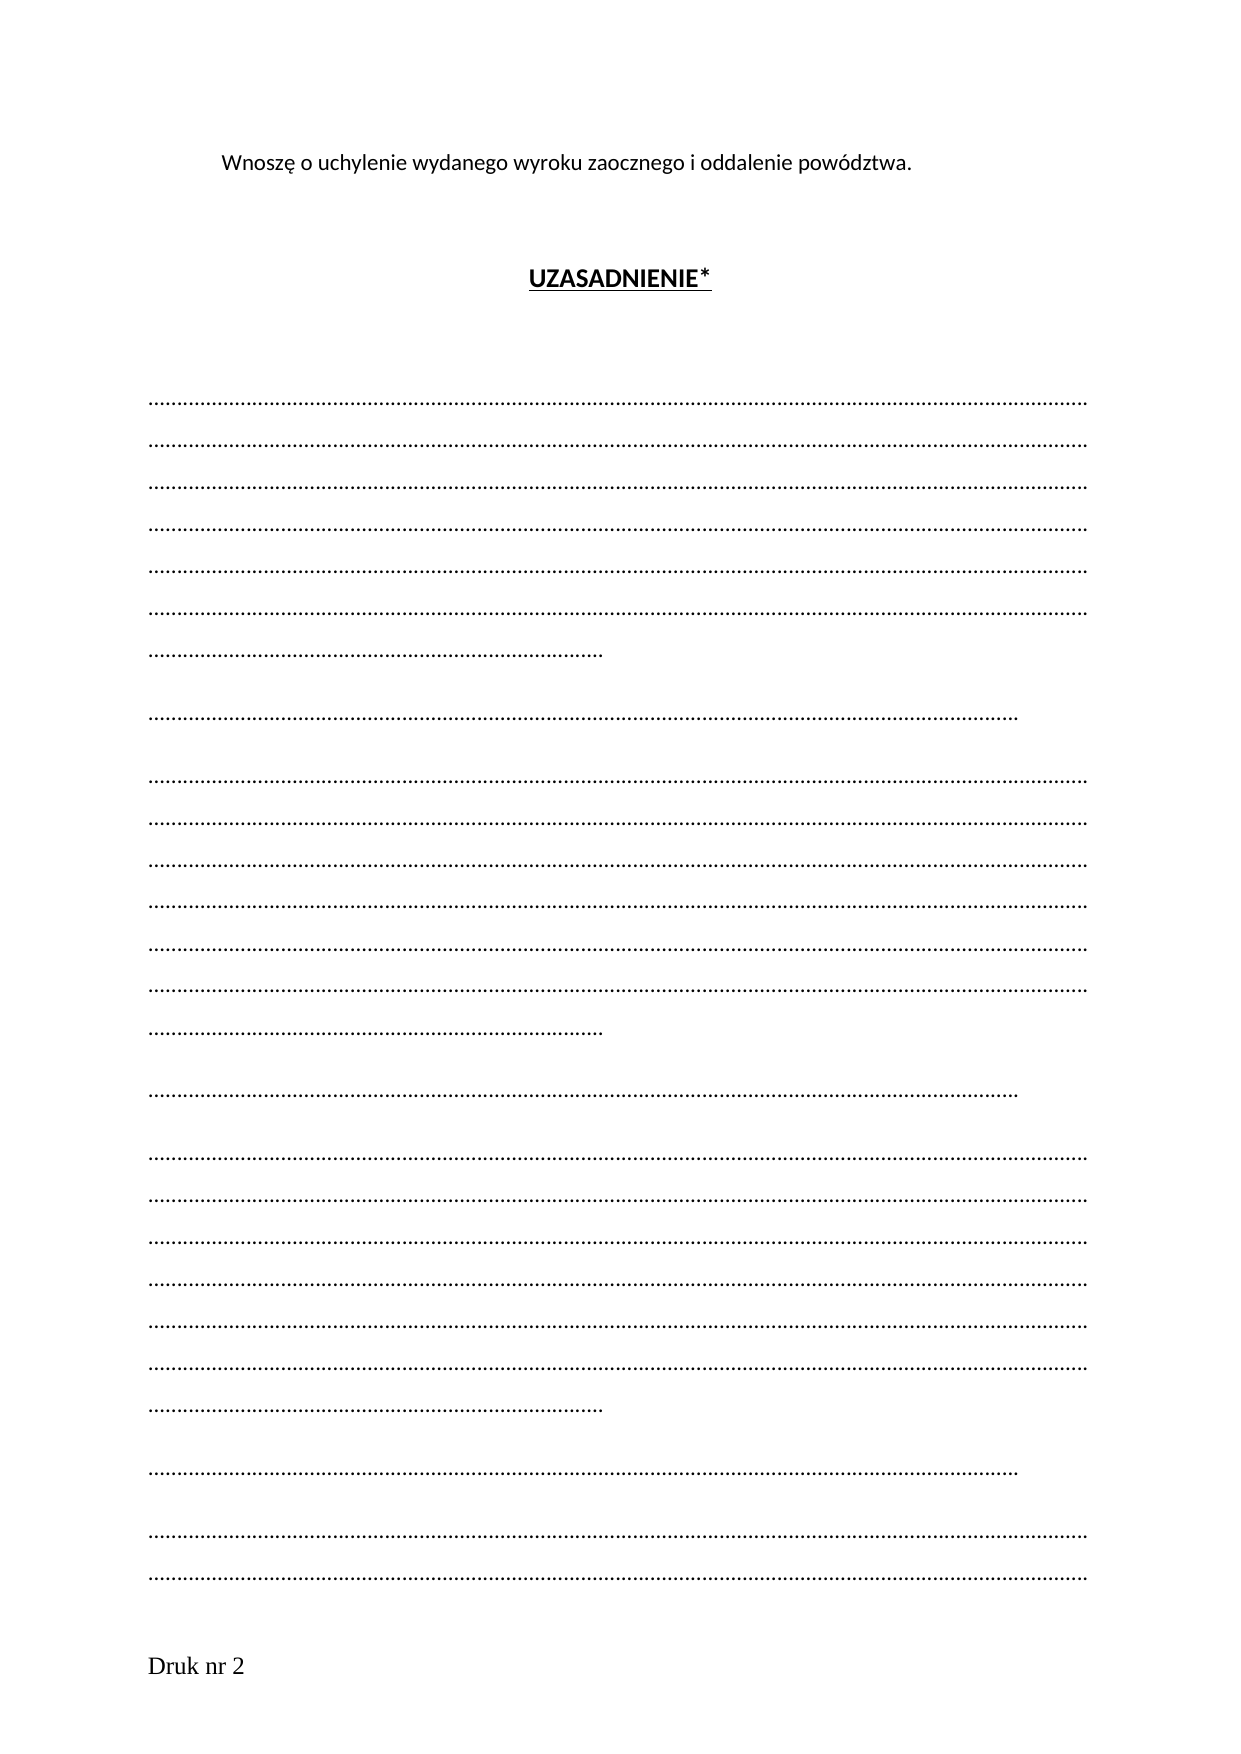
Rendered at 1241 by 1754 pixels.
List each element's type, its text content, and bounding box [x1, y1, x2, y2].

text ................................................................................................................................................................................................................................................................................................................................................................................................................................................................................................................................................................................................................................................................................................................................................................................................................................................................................................................................................................................................................................................................................................. [148, 761, 1093, 1041]
text ................................................................................................................................................................................................................................................................................................................................................................................................................................................................................................................................................................................................................................................................................................................................................................................................................................................................................................................................................................................................................................................................................................. [148, 383, 1093, 663]
text ....................................................................................................................................................... [148, 1453, 1093, 1481]
text ....................................................................................................................................................... [148, 698, 1093, 726]
text Wnoszę o uchylenie wydanego wyroku zaocznego i oddalenie powództwa. [148, 148, 1093, 176]
text UZASADNIENIE* [148, 262, 1093, 295]
text ................................................................................................................................................................................................................................................................................................................................................................................................................................................................................................................................................................................................................................................................................................................................................................................................................................................................................................................................................................................................................................................................................................. [148, 1138, 1093, 1418]
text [148, 1516, 1093, 1586]
text ....................................................................................................................................................... [148, 1075, 1093, 1103]
